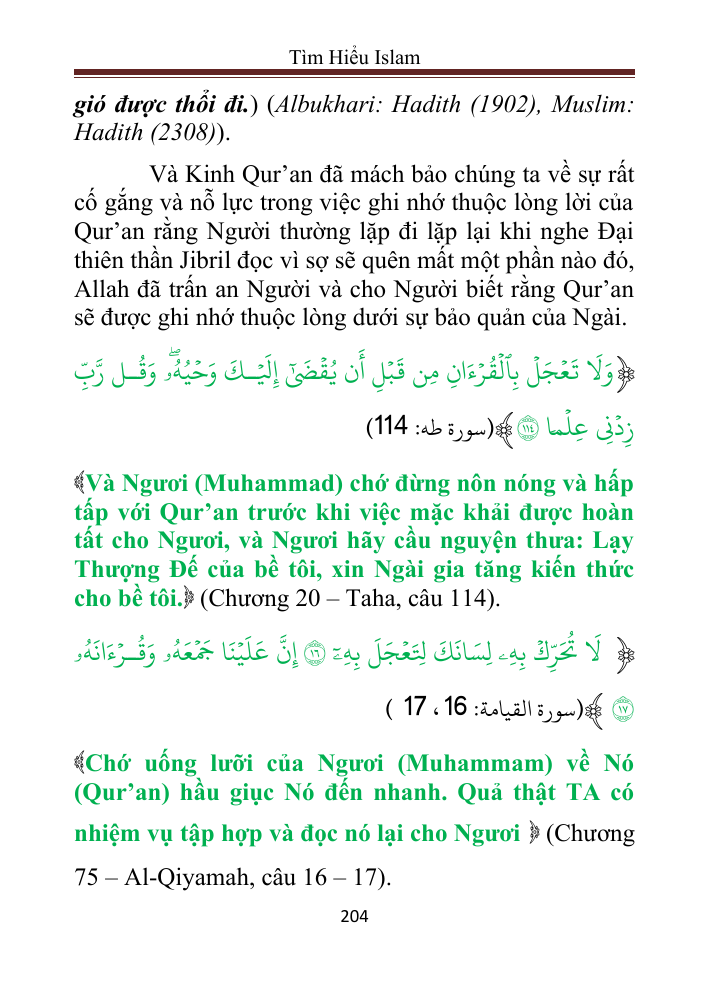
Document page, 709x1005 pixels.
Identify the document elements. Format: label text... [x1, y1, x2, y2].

text Và Kinh Qur’an đã mách bảo chúng ta về sự rất cố gắng và nỗ lực trong việc ghi nhớ thuộc lòng lời của Qur’an rằng Người thường lặp đi lặp lại khi nghe Đại thiên thần Jibril đọc vì sợ sẽ quên mất một phần nào đó, Allah đã trấn an Người và cho Người biết rằng Qur’an sẽ được ghi nhớ thuộc lòng dưới sự bảo quản của Ngài. [74, 159, 635, 331]
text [74, 89, 635, 146]
text ﮋ لَا تُحَرِّكۡ بِهِۦ لِسَانَكَ لِتَعۡجَلَ بِهِۦٓ ١٦ إِنَّ عَلَيۡنَا جَمۡعَهُۥ وَقُرۡءَانَهُۥ ١٧ ﮊ (سورة القيامة: 16 ، 17 ) [74, 624, 635, 736]
text Chớ uống lưỡi của Ngươi (Muhammam) về Nó (Qur’an) hầu giục Nó đến nhanh. Quả thật TA có nhiệm vụ tập hợp và đọc nó lại cho Ngươi (Chương 75 – Al-Qiyamah, câu 16 – 17). [74, 748, 635, 890]
text ﮋوَلَا تَعۡجَلۡ بِٱلۡقُرۡءَانِ مِن قَبۡلِ أَن يُقۡضَىٰٓ إِلَيۡكَ وَحۡيُهُۥۖ وَقُل رَّبِّ زِدۡنِي عِلۡمٗا ١١٤ ﮊ (سورة طه: 114) [74, 344, 635, 455]
text Và Ngươi (Muhammad) chớ đừng nôn nóng và hấp tấp với Qur’an trước khi việc mặc khải được hoàn tất cho Ngươi, và Ngươi hãy cầu nguyện thưa: Lạy Thượng Đế của bề tôi, xin Ngài gia tăng kiến thức cho bề tôi. (Chương 20 – Taha, câu 114). [74, 468, 635, 612]
